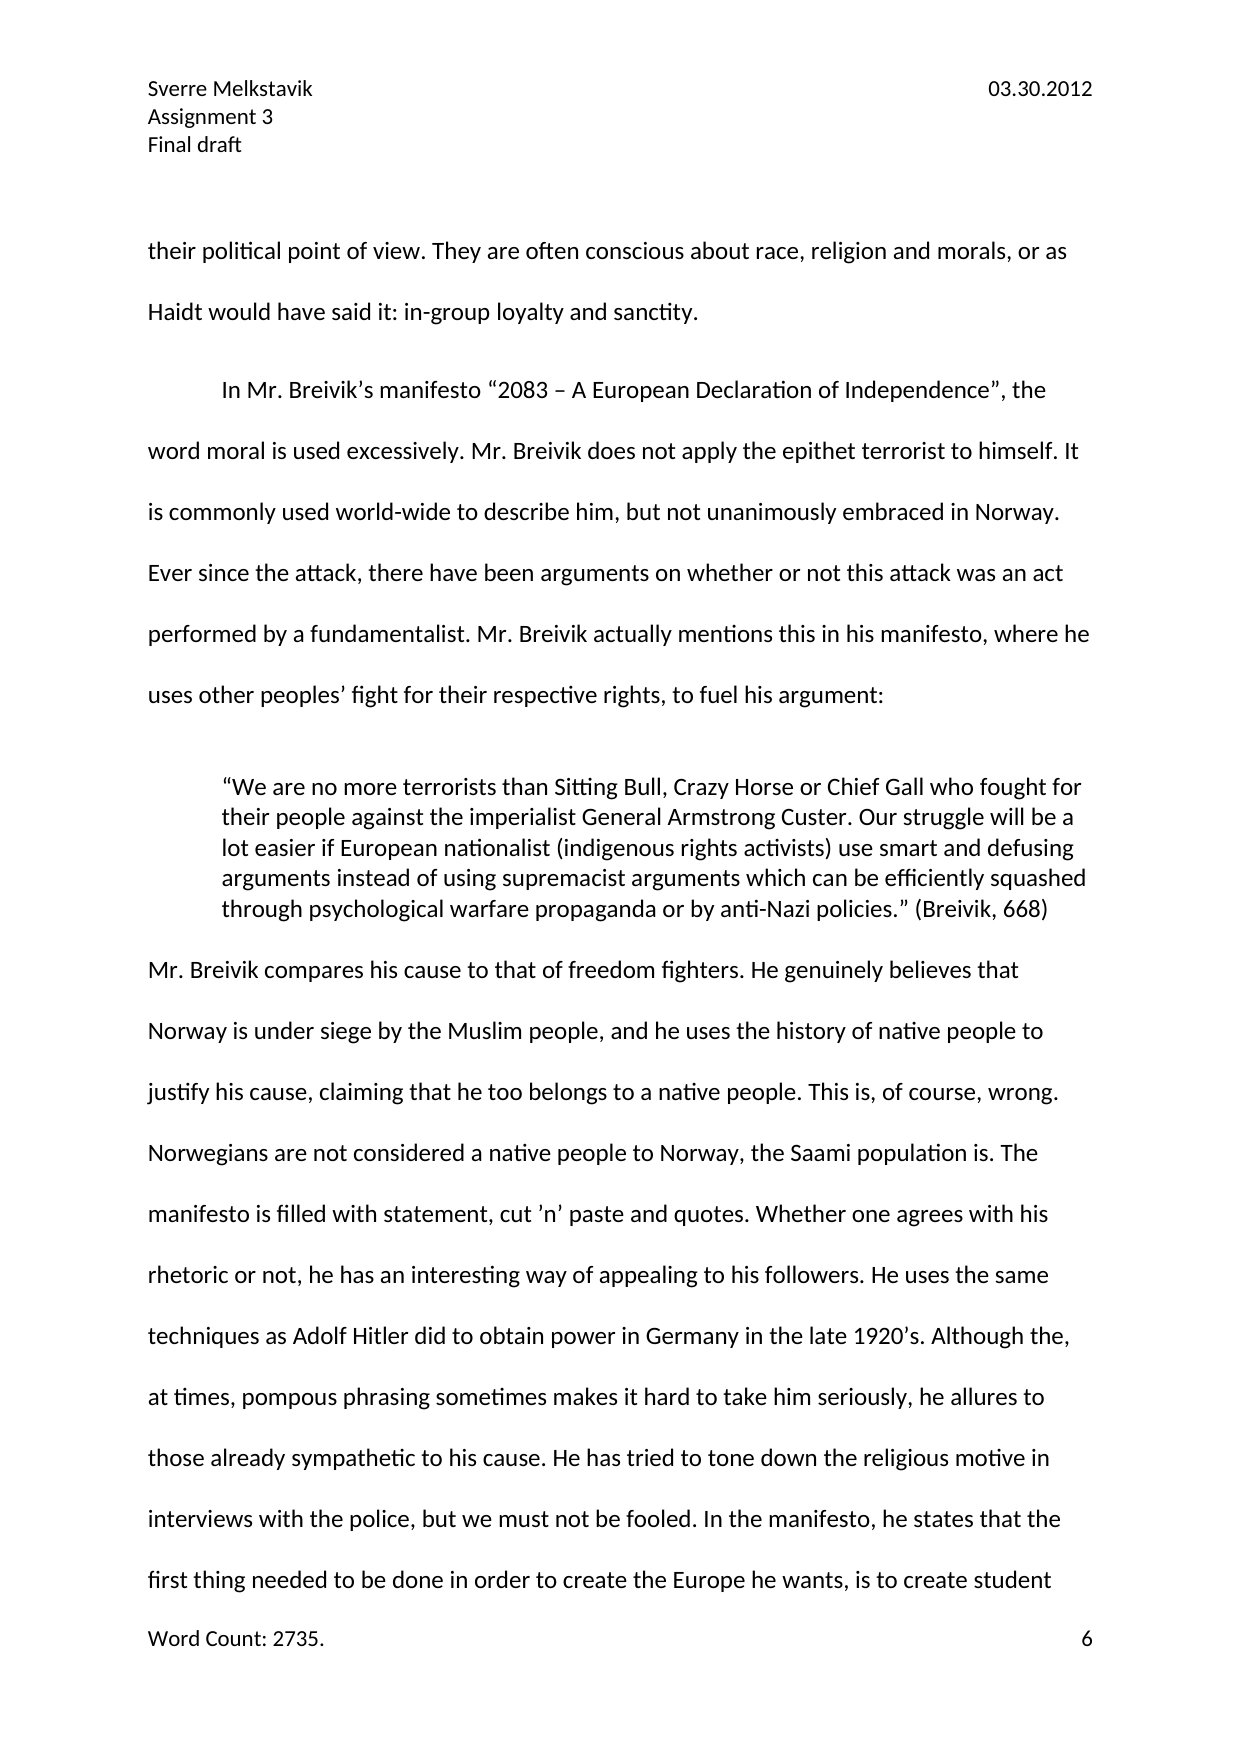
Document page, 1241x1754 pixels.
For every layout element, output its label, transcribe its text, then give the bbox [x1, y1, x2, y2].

text “We are no more terrorists than Sitting Bull, Crazy Horse or Chief Gall who fought for their people against the imperialist General Armstrong Custer. Our struggle will be a lot easier if European nationalist (indigenous rights activists) use smart and defusing arguments instead of using supremacist arguments which can be efficiently squashed through psychological warfare propaganda or by anti-Nazi policies.” (Breivik, 668) [221, 771, 1093, 924]
text In Mr. Breivik’s manifesto “2083 – A European Declaration of Independence”, the word moral is used excessively. Mr. Breivik does not apply the epithet terrorist to himself. It is commonly used world-wide to describe him, but not unanimously embraced in Norway. Ever since the attack, there have been arguments on whether or not this attack was an act performed by a fundamentalist. Mr. Breivik actually mentions this in his manifesto, where he uses other peoples’ fight for their respective rights, to fuel his argument: [148, 374, 1093, 710]
text their political point of view. They are often conscious about race, religion and morals, or as Haidt would have said it: in-group loyalty and sanctity. [148, 236, 1093, 327]
text Mr. Breivik compares his cause to that of freedom fighters. He genuinely believes that Norway is under siege by the Muslim people, and he uses the history of native people to justify his cause, claiming that he too belongs to a native people. This is, of course, wrong. Norwegians are not considered a native people to Norway, the Saami population is. The manifesto is filled with statement, cut ’n’ paste and quotes. Whether one agrees with his rhetoric or not, he has an interesting way of appealing to his followers. He uses the same techniques as Adolf Hitler did to obtain power in Germany in the late 1920’s. Although the, at times, pompous phrasing sometimes makes it hard to take him seriously, he allures to those already sympathetic to his cause. He has tried to tone down the religious motive in interviews with the police, but we must not be fooled. In the manifesto, he states that the first thing needed to be done in order to create the Europe he wants, is to create student [148, 954, 1093, 1595]
